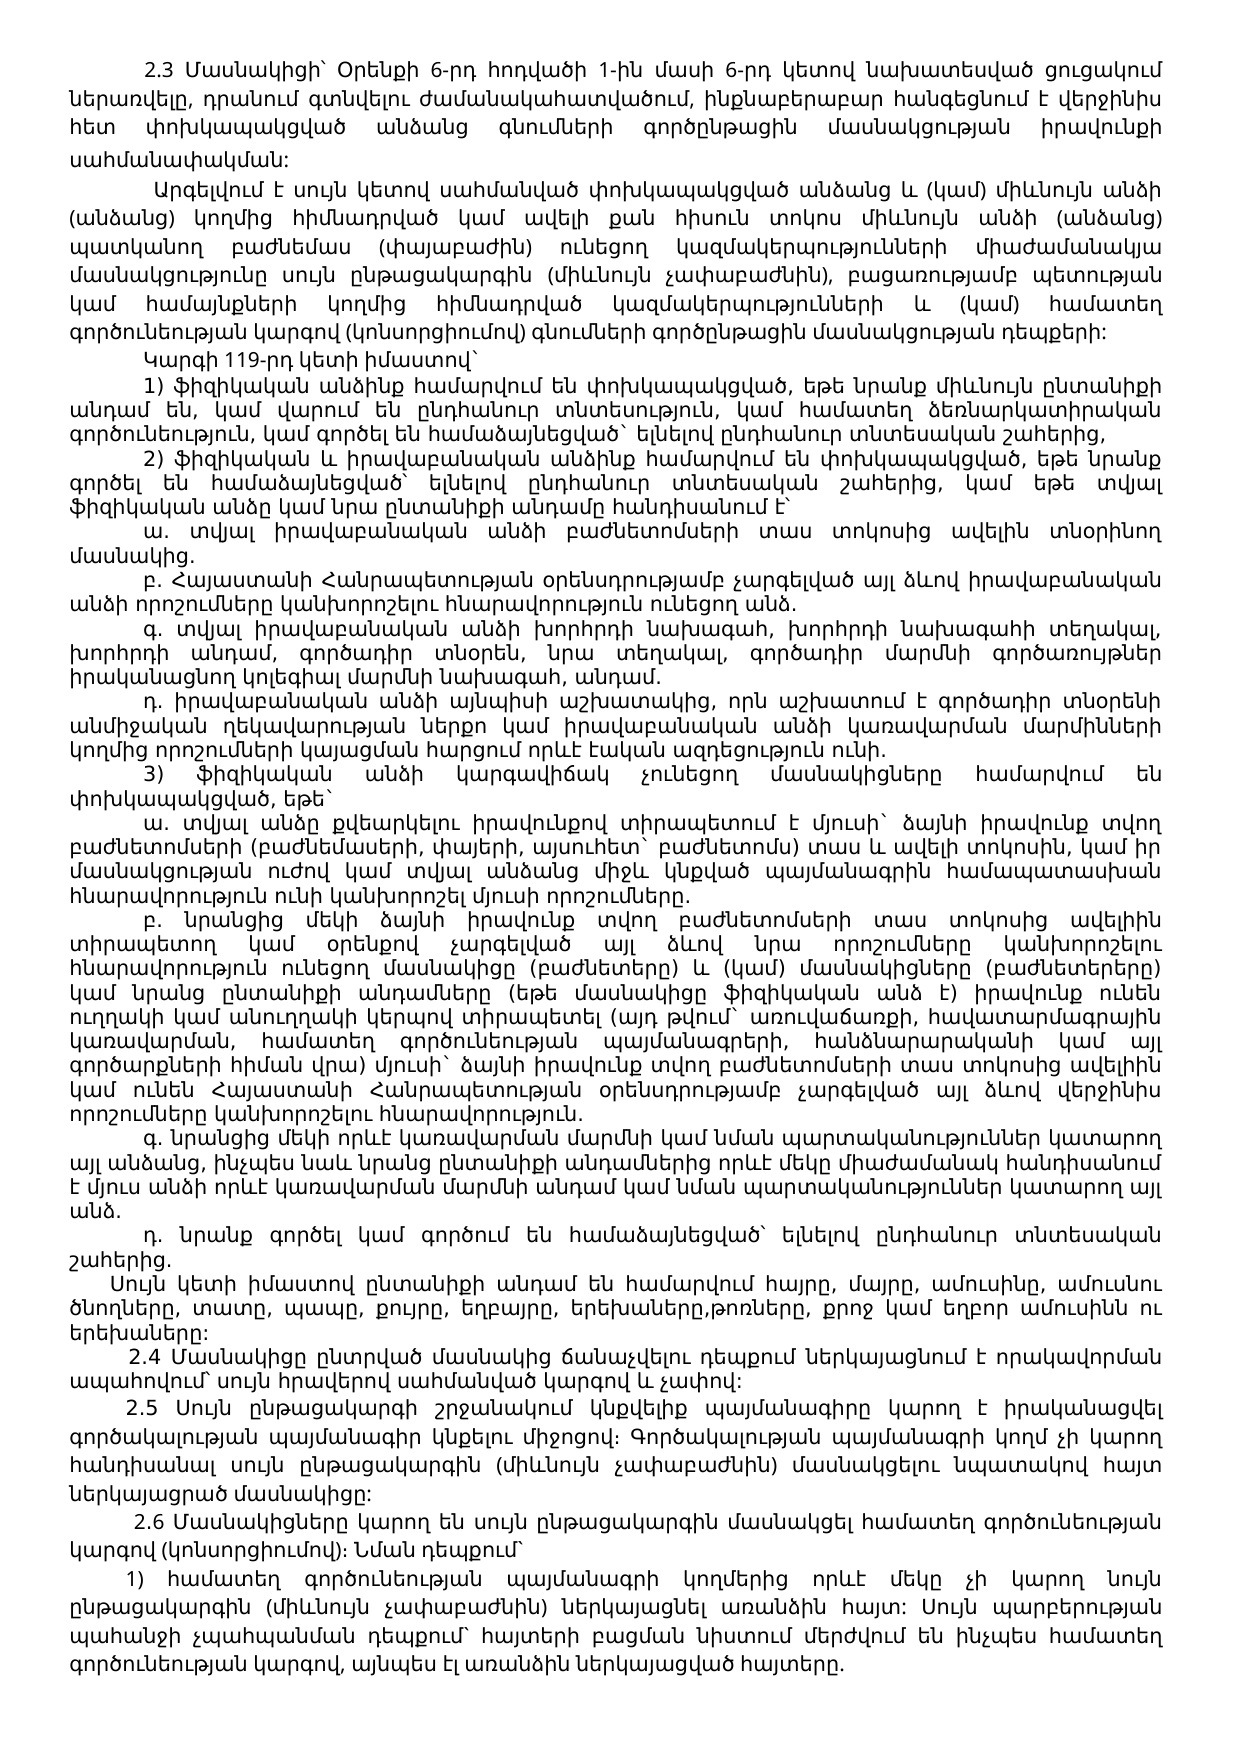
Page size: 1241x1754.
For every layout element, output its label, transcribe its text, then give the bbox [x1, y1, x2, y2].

text գ. տվյալ իրավաբանական անձի խորհրդի նախագահ, խորհրդի նախագահի տեղակալ, խորհրդի անդամ, գործադիր տնօրեն, նրա տեղակալ, գործադիր մարմնի գործառույթներ իրականացնող կոլեգիալ մարմնի նախագահ, անդամ. [69, 617, 1162, 689]
text դ. իրավաբանական անձի այնպիսի աշխատակից, որն աշխատում է գործադիր տնօրենի անմիջական ղեկավարության ներքո կամ իրավաբանական անձի կառավարման մարմինների կողմից որոշումների կայացման հարցում որևէ էական ազդեցություն ունի. [69, 689, 1162, 762]
text 2.4 Մասնակիցը ընտրված մասնակից ճանաչվելու դեպքում ներկայացնում է որակավորման ապահովում՝ սույն հրավերով սահմանված կարգով և չափով: [69, 1345, 1162, 1393]
text 3) ֆիզիկական անձի կարգավիճակ չունեցող մասնակիցները համարվում են փոխկապակցված, եթե` [69, 762, 1162, 811]
text բ. Հայաստանի Հանրապետության օրենսդրությամբ չարգելված այլ ձևով իրավաբանական անձի որոշումները կանխորոշելու հնարավորություն ունեցող անձ. [69, 568, 1162, 617]
text 2.3 Մասնակիցի՝ Օրենքի 6-րդ հոդվածի 1-ին մասի 6-րդ կետով նախատեսված ցուցակում ներառվելը, դրանում գտնվելու ժամանակահատվածում, ինքնաբերաբար հանգեցնում է վերջինիս հետ փոխկապակցված անձանց գնումների գործընթացին մասնակցության իրավունքի սահմանափակման: [69, 56, 1162, 175]
text ա. տվյալ իրավաբանական անձի բաժնետոմսերի տաս տոկոսից ավելին տնօրինող մասնակից. [69, 519, 1162, 568]
text 1) համատեղ գործունեության պայմանագրի կողմերից որևէ մեկը չի կարող նույն ընթացակարգին (միևնույն չափաբաժնին) ներկայացնել առանձին հայտ: Սույն պարբերության պահանջի չպահպանման դեպքում` հայտերի բացման նիստում մերժվում են ինչպես համատեղ գործունեության կարգով, այնպես էլ առանձին ներկայացված հայտերը. [69, 1564, 1162, 1678]
text 1) ֆիզիկական անձինք համարվում են փոխկապակցված, եթե նրանք միևնույն ընտանիքի անդամ են, կամ վարում են ընդհանուր տնտեսություն, կամ համատեղ ձեռնարկատիրական գործունեություն, կամ գործել են համաձայնեցված` ելնելով ընդհանուր տնտեսական շահերից, [69, 374, 1162, 447]
text բ. նրանցից մեկի ձայնի իրավունք տվող բաժնետոմսերի տաս տոկոսից ավելիին տիրապետող կամ օրենքով չարգելված այլ ձևով նրա որոշումները կանխորոշելու հնարավորություն ունեցող մասնակիցը (բաժնետերը) և (կամ) մասնակիցները (բաժնետերերը) կամ նրանց ընտանիքի անդամները (եթե մասնակիցը ֆիզիկական անձ է) իրավունք ունեն ուղղակի կամ անուղղակի կերպով տիրապետել (այդ թվում` առուվաճառքի, հավատարմագրային կառավարման, համատեղ գործունեության պայմանագրերի, հանձնարարականի կամ այլ գործարքների հիման վրա) մյուսի` ձայնի իրավունք տվող բաժնետոմսերի տաս տոկոսից ավելիին կամ ունեն Հայաստանի Հանրապետության օրենսդրությամբ չարգելված այլ ձևով վերջինիս որոշումները կանխորոշելու հնարավորություն. [69, 908, 1162, 1126]
text դ. նրանք գործել կամ գործում են համաձայնեցված՝ ելնելով ընդհանուր տնտեսական շահերից. [69, 1223, 1162, 1272]
text 2.6 Մասնակիցները կարող են սույն ընթացակարգին մասնակցել համատեղ գործունեության կարգով (կոնսորցիումով)։ Նման դեպքում` [69, 1507, 1162, 1564]
text 2) ֆիզիկական և իրավաբանական անձինք համարվում են փոխկապակցված, եթե նրանք գործել են համաձայնեցված՝ ելնելով ընդհանուր տնտեսական շահերից, կամ եթե տվյալ ֆիզիկական անձը կամ նրա ընտանիքի անդամը հանդիսանում է՝ [69, 447, 1162, 519]
text 2.5 Սույն ընթացակարգի շրջանակում կնքվելիք պայմանագիրը կարող է իրականացվել գործակալության պայմանագիր կնքելու միջոցով։ Գործակալության պայմանագրի կողմ չի կարող հանդիսանալ սույն ընթացակարգին (միևնույն չափաբաժնին) մասնակցելու նպատակով հայտ ներկայացրած մասնակիցը: [69, 1393, 1162, 1507]
text գ. նրանցից մեկի որևէ կառավարման մարմնի կամ նման պարտականություններ կատարող այլ անձանց, ինչպես նաև նրանց ընտանիքի անդամներից որևէ մեկը միաժամանակ հանդիսանում է մյուս անձի որևէ կառավարման մարմնի անդամ կամ նման պարտականություններ կատարող այլ անձ. [69, 1126, 1162, 1223]
text Կարգի 119-րդ կետի իմաստով` [69, 346, 1162, 374]
text Սույն կետի իմաստով ընտանիքի անդամ են համարվում հայրը, մայրը, ամուսինը, ամուսնու ծնողները, տատը, պապը, քույրը, եղբայրը, երեխաները,թոռները, քրոջ կամ եղբոր ամուսինն ու երեխաները: [69, 1272, 1162, 1345]
text Արգելվում է սույն կետով սահմանված փոխկապակցված անձանց և (կամ) միևնույն անձի (անձանց) կողմից հիմնադրված կամ ավելի քան հիսուն տոկոս միևնույն անձի (անձանց) պատկանող բաժնեմաս (փայաբաժին) ունեցող կազմակերպությունների միաժամանակյա մասնակցությունը սույն ընթացակարգին (միևնույն չափաբաժնին), բացառությամբ պետության կամ համայնքների կողմից հիմնադրված կազմակերպությունների և (կամ) համատեղ գործունեության կարգով (կոնսորցիումով) գնումների գործընթացին մասնակցության դեպքերի: [69, 175, 1162, 346]
text ա. տվյալ անձը քվեարկելու իրավունքով տիրապետում է մյուսի` ձայնի իրավունք տվող բաժնետոմսերի (բաժնեմասերի, փայերի, այսուհետ` բաժնետոմս) տաս և ավելի տոկոսին, կամ իր մասնակցության ուժով կամ տվյալ անձանց միջև կնքված պայմանագրին համապատասխան հնարավորություն ունի կանխորոշել մյուսի որոշումները. [69, 811, 1162, 908]
